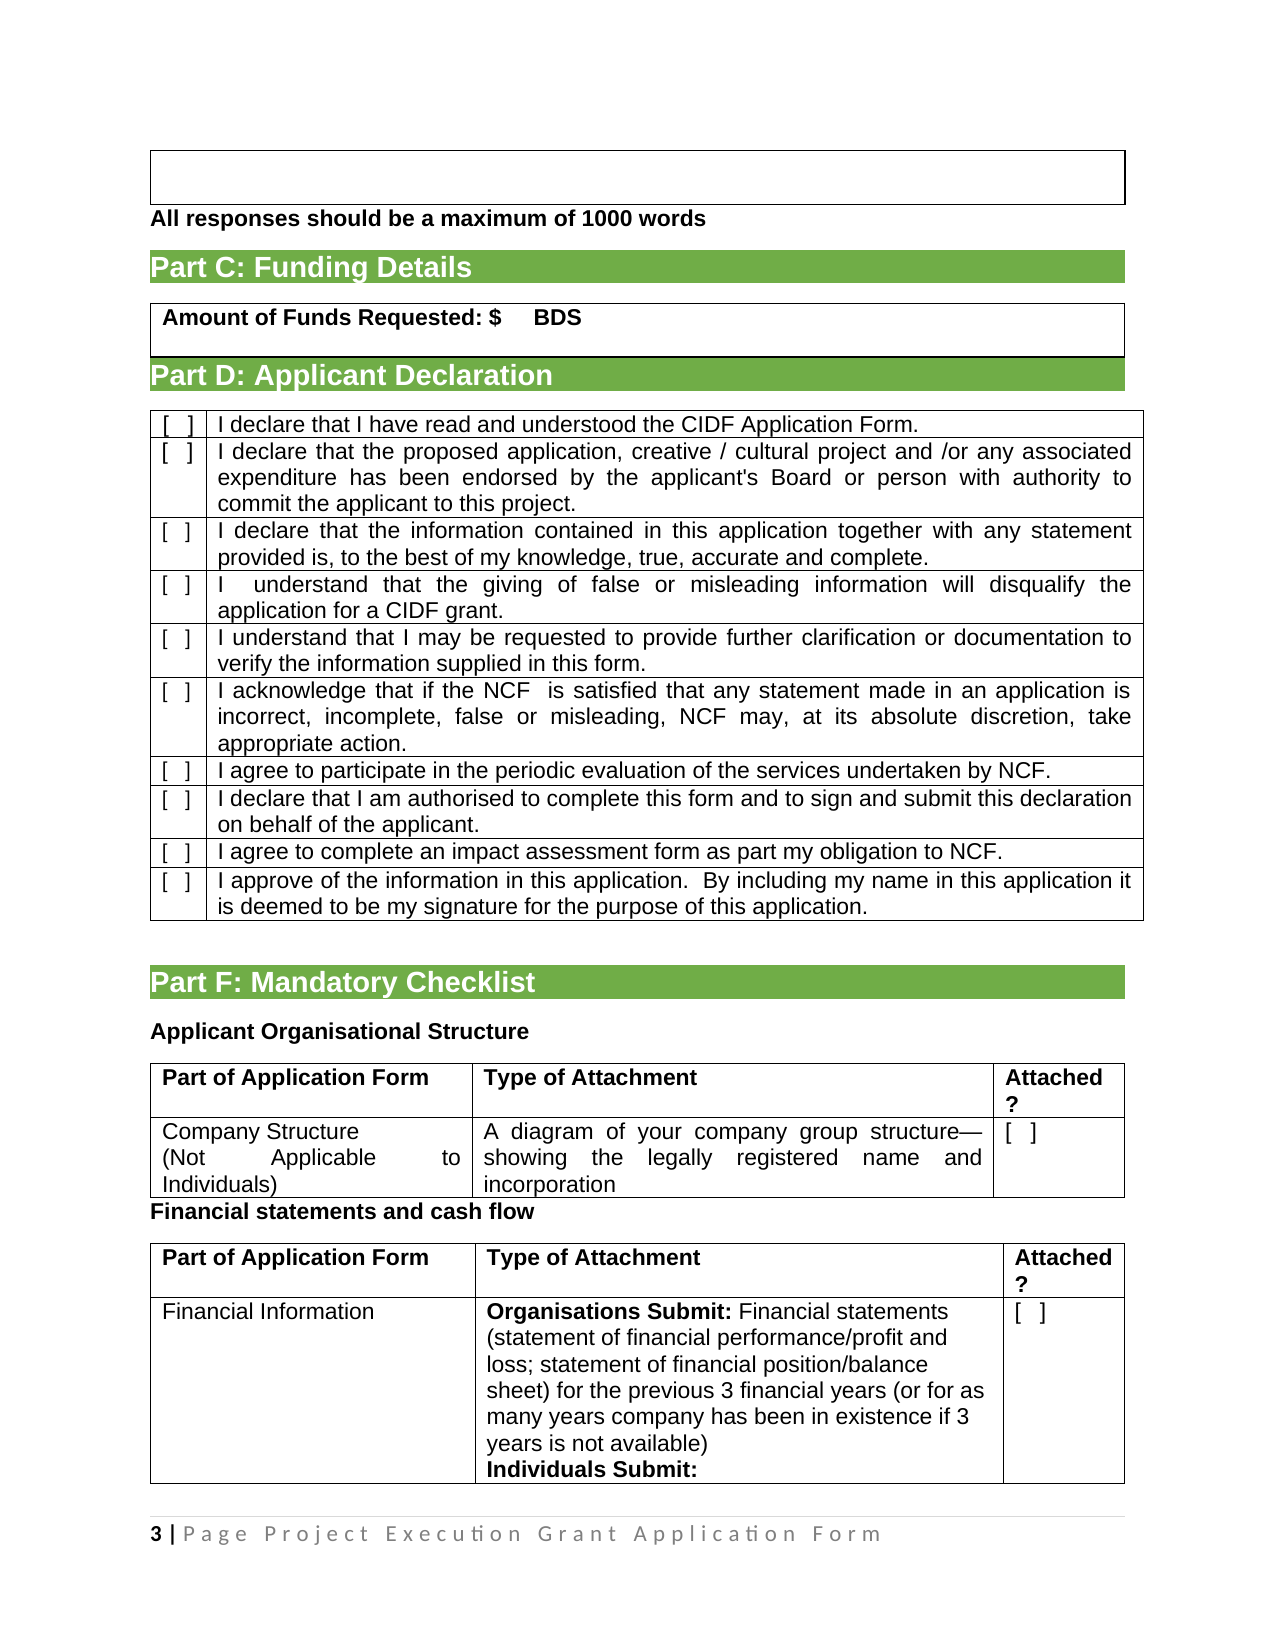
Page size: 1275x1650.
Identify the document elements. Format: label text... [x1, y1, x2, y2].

table_cell A diagram of your company group structure— showing the legally registered name and incorporation [473, 1118, 993, 1197]
table_header [ ] [151, 411, 206, 437]
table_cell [476, 1298, 1003, 1482]
table_cell I agree to participate in the periodic evaluation of the services undertaken by NCF. [207, 757, 1143, 784]
text Financial statements and cash flow [150, 1198, 1125, 1224]
table_cell [ ] [1004, 1298, 1124, 1482]
table_cell I understand that I may be requested to provide further clarification or documentation to verify the information supplied in this form. [207, 624, 1143, 676]
table_cell Company Structure (Not Applicable to Individuals) [151, 1118, 472, 1197]
table_cell I declare that the information contained in this application together with any statement provided is, to the best of my knowledge, true, accurate and complete. [207, 518, 1143, 570]
table_header Attached ? [994, 1064, 1124, 1117]
text All responses should be a maximum of 1000 words [150, 205, 1125, 231]
table_cell [ ] [151, 518, 206, 570]
table_cell I acknowledge that if the NCF is satisfied that any statement made in an application is incorrect, incomplete, false or misleading, NCF may, at its absolute discretion, take appropriate action. [207, 678, 1143, 756]
table_cell [ ] [151, 786, 206, 838]
table_cell [ ] [151, 868, 206, 919]
table_cell [ ] [994, 1118, 1124, 1197]
table_header Attached ? [1004, 1244, 1124, 1297]
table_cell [151, 1298, 475, 1482]
table_cell [ ] [151, 624, 206, 676]
table_header Type of Attachment [476, 1244, 1003, 1297]
table_cell [ ] [151, 839, 206, 866]
table_cell I declare that the proposed application, creative / cultural project and /or any associated expenditure has been endorsed by the applicant's Board or person with authority to commit the applicant to this project. [207, 438, 1143, 517]
table_cell [ ] [151, 678, 206, 756]
table_cell [ ] [151, 757, 206, 784]
text Applicant Organisational Structure [150, 1018, 1125, 1044]
table_cell [ ] [151, 571, 206, 623]
table_header Part of Application Form [151, 1064, 472, 1117]
table_cell I understand that the giving of false or misleading information will disqualify the application for a CIDF grant. [207, 571, 1143, 623]
text Part D: Applicant Declaration [150, 358, 1125, 391]
table_header I declare that I have read and understood the CIDF Application Form. [207, 411, 1143, 437]
table_header Type of Attachment [473, 1064, 993, 1117]
table_cell I declare that I am authorised to complete this form and to sign and submit this declaration on behalf of the applicant. [207, 786, 1143, 838]
table_cell I agree to complete an impact assessment form as part my obligation to NCF. [207, 839, 1143, 866]
table_cell I approve of the information in this application. By including my name in this application it is deemed to be my signature for the purpose of this application. [207, 868, 1143, 919]
text Part C: Funding Details [150, 250, 1125, 283]
table_header Part of Application Form [151, 1244, 475, 1297]
table_cell [151, 151, 1124, 204]
table_cell [ ] [151, 438, 206, 517]
text Part F: Mandatory Checklist [150, 965, 1125, 999]
table_header Amount of Funds Requested: $ BDS [151, 304, 1124, 356]
